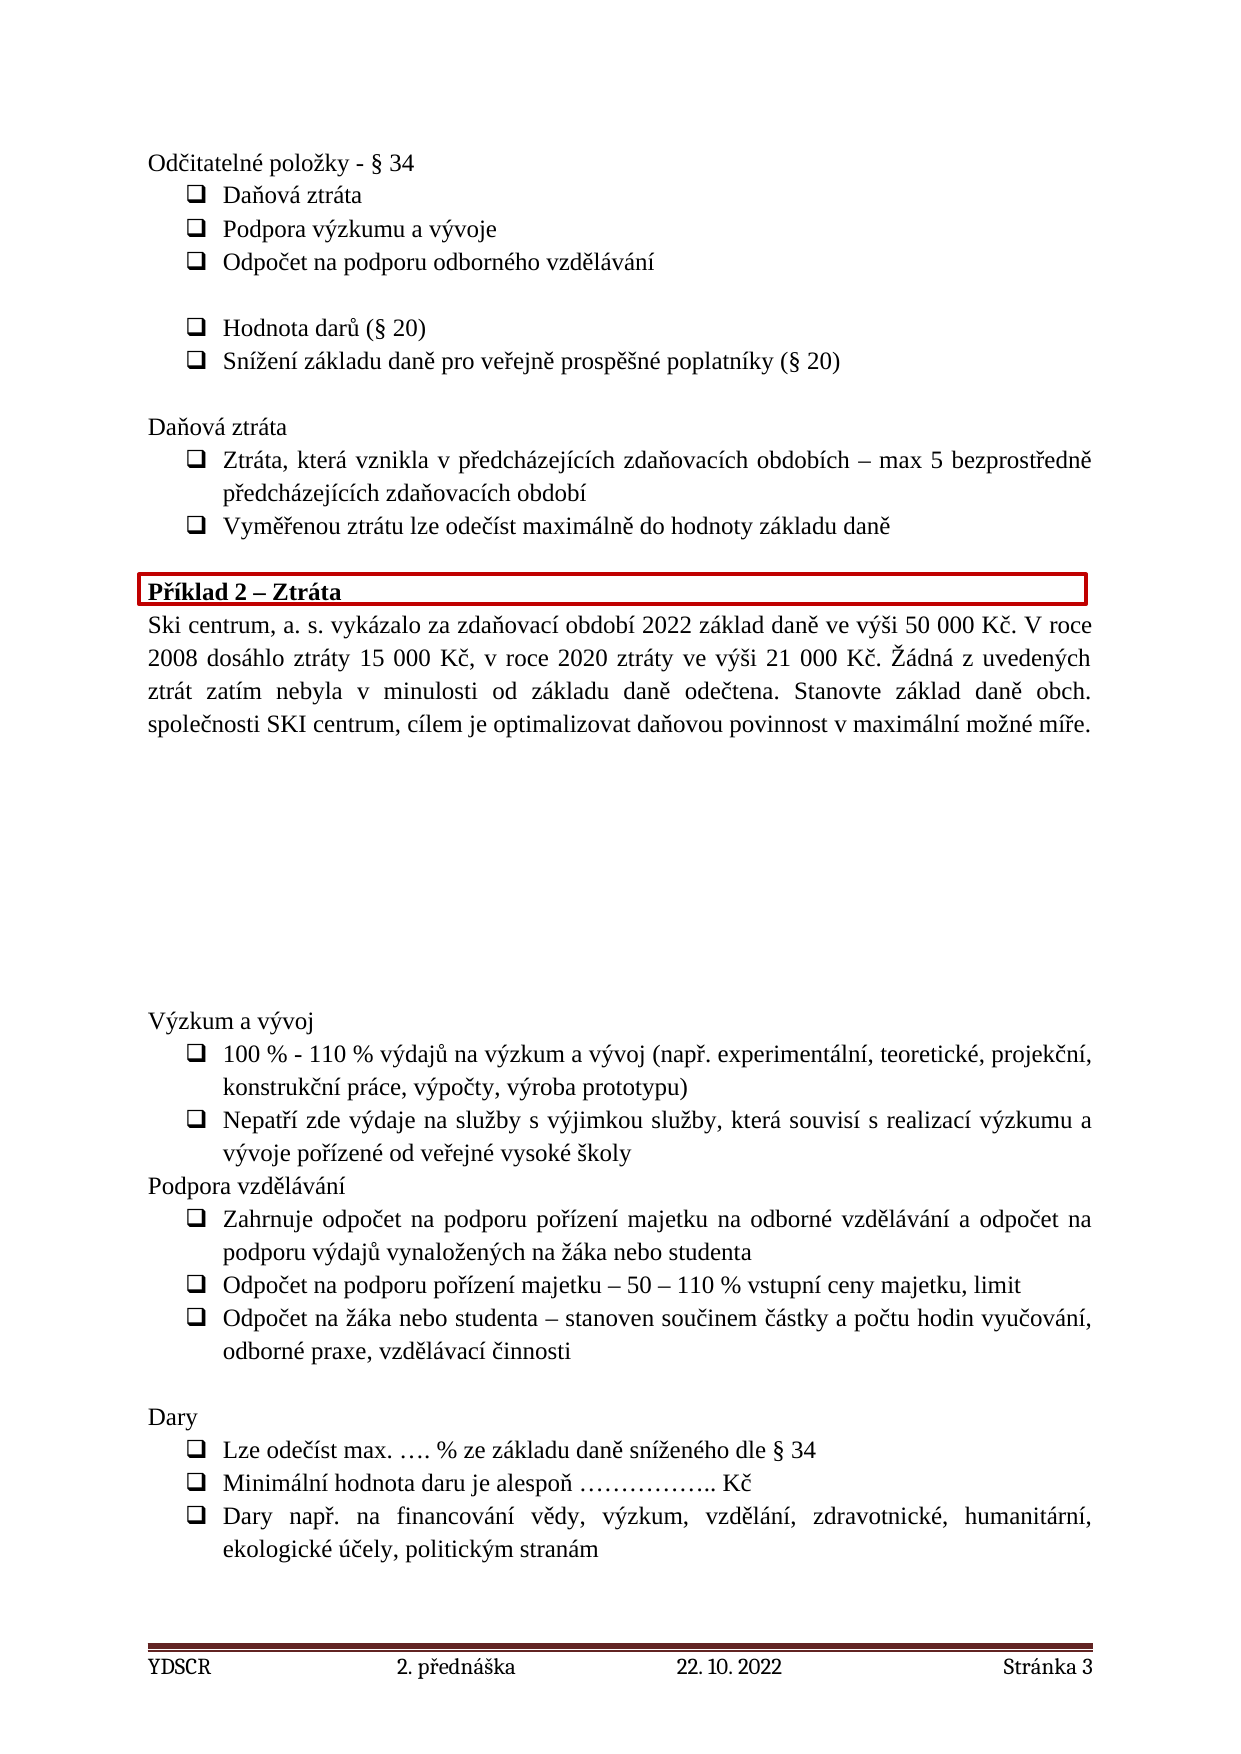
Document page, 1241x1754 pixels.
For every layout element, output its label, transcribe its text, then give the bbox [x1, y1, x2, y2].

list Hodnota darů (§ 20) [185, 313, 1093, 341]
list Ztráta, která vznikla v předcházejících zdaňovacích obdobích – max 5 bezprostředně předcházejících zdaňovacích období [185, 445, 1093, 507]
list Lze odečíst max. …. % ze základu daně sníženého dle § 34 [185, 1435, 1093, 1464]
list Podpora výzkumu a vývoje [185, 214, 1093, 242]
text Výzkum a vývoj [148, 1006, 1093, 1035]
text Podpora vzdělávání [148, 1171, 1093, 1200]
list Zahrnuje odpočet na podporu pořízení majetku na odborné vzdělávání a odpočet na podporu výdajů vynaložených na žáka nebo studenta [185, 1204, 1093, 1266]
list Odpočet na podporu odborného vzdělávání [185, 247, 1093, 275]
list Snížení základu daně pro veřejně prospěšné poplatníky (§ 20) [185, 346, 1093, 374]
list Nepatří zde výdaje na služby s výjimkou služby, která souvisí s realizací výzkumu a vývoje pořízené od veřejné vysoké školy [185, 1105, 1093, 1167]
list 100 % - 110 % výdajů na výzkum a vývoj (např. experimentální, teoretické, projekční, konstrukční práce, výpočty, výroba prototypu) [185, 1039, 1093, 1101]
text Daňová ztráta [148, 412, 1093, 441]
text Příklad 2 – Ztráta [148, 577, 1084, 602]
list Vyměřenou ztrátu lze odečíst maximálně do hodnoty základu daně [185, 511, 1093, 539]
list Daňová ztráta [185, 181, 1093, 209]
text Odčitatelné položky - § 34 [148, 148, 1093, 176]
list Minimální hodnota daru je alespoň …………….. Kč [185, 1468, 1093, 1497]
text Ski centrum, a. s. vykázalo za zdaňovací období 2022 základ daně ve výši 50 000 Kč. V roce 2008 dosáhlo ztráty 15 000 Kč, v roce 2020 ztráty ve výši 21 000 Kč. Žádná z uvedených ztrát zatím nebyla v minulosti od základu daně odečtena. Stanovte základ daně obch. společnosti SKI centrum, cílem je optimalizovat daňovou povinnost v maximální možné míře. [148, 610, 1093, 738]
list Dary např. na financování vědy, výzkum, vzdělání, zdravotnické, humanitární, ekologické účely, politickým stranám [185, 1501, 1093, 1563]
list Odpočet na podporu pořízení majetku – 50 – 110 % vstupní ceny majetku, limit [185, 1270, 1093, 1299]
text Dary [148, 1402, 1093, 1431]
list Odpočet na žáka nebo studenta – stanoven součinem částky a počtu hodin vyučování, odborné praxe, vzdělávací činnosti [185, 1303, 1093, 1365]
